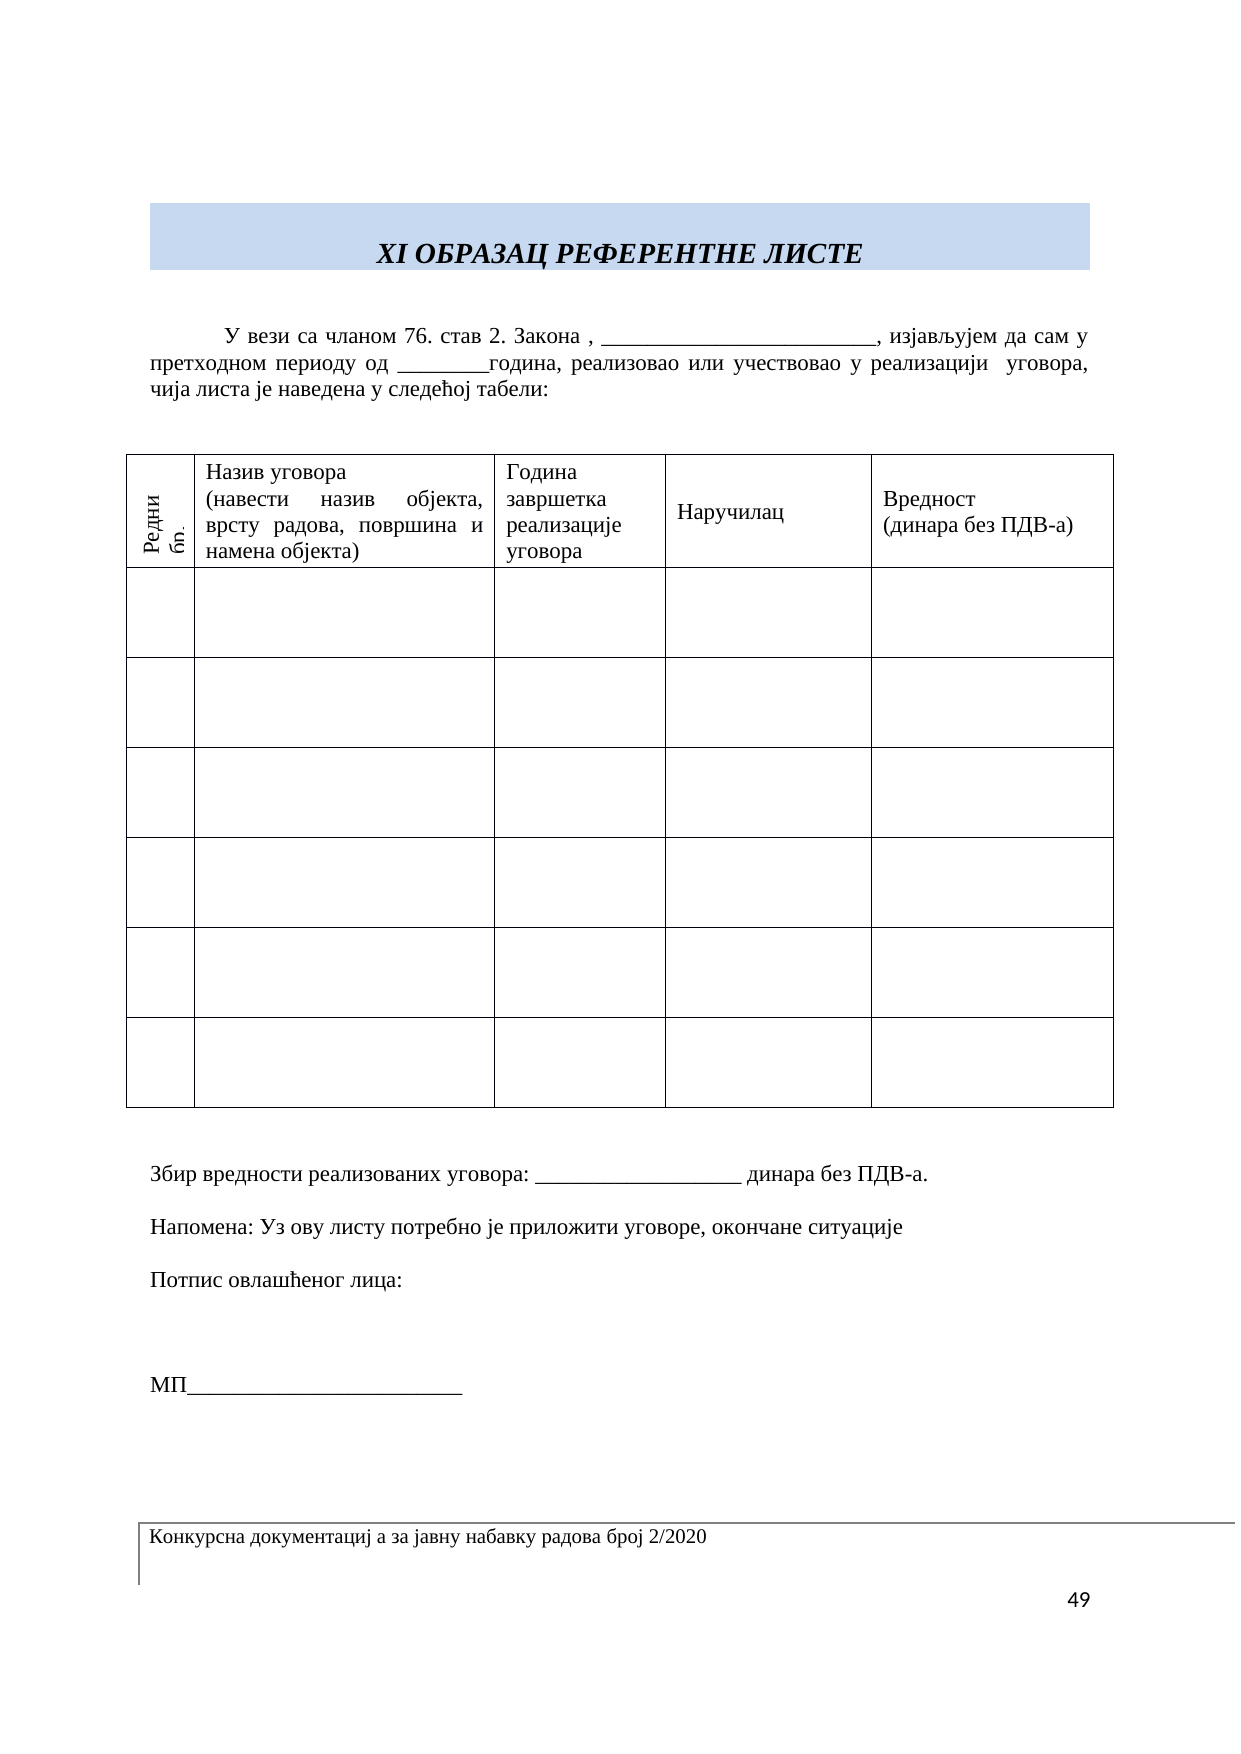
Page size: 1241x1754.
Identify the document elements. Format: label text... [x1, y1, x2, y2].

table_cell [127, 838, 194, 927]
table_cell [666, 1018, 871, 1107]
text Потпис овлашћеног лица: [150, 1266, 1090, 1292]
table_cell [195, 1018, 494, 1107]
table_cell [872, 928, 1113, 1017]
table_cell [495, 748, 665, 837]
text Напомена: Уз ову листу потребно је приложити уговоре, окончане ситуације [150, 1213, 1090, 1239]
table_cell [195, 928, 494, 1017]
table_cell [127, 1018, 194, 1107]
table_header Година завршетка реализације уговора [495, 455, 665, 567]
text МП________________________ [150, 1371, 1090, 1398]
text Збир вредности реализованих уговора: __________________ динара без ПДВ-а. [150, 1161, 1090, 1187]
table_cell [195, 838, 494, 927]
table_cell [666, 658, 871, 747]
table_cell [127, 748, 194, 837]
table_cell [495, 568, 665, 657]
table_cell [495, 928, 665, 1017]
table_cell [872, 748, 1113, 837]
table_header Назив уговора (навести назив објекта, врсту радова, површина и намена објекта) [195, 455, 494, 567]
table_cell [127, 928, 194, 1017]
table_cell [195, 748, 494, 837]
text XI ОБРАЗАЦ РЕФЕРЕНТНЕ ЛИСТЕ [150, 236, 1090, 270]
table_cell [666, 928, 871, 1017]
table_cell [872, 1018, 1113, 1107]
table_cell [495, 838, 665, 927]
table_header Наручилац [666, 455, 871, 567]
table_cell [495, 658, 665, 747]
table_cell [195, 568, 494, 657]
table_header Редни бр. [127, 455, 194, 567]
table_cell [872, 568, 1113, 657]
table_header Вредност (динара без ПДВ-а) [872, 455, 1113, 567]
table_cell [127, 658, 194, 747]
table_cell [872, 838, 1113, 927]
table_cell [666, 748, 871, 837]
table_cell [127, 568, 194, 657]
table_cell [666, 568, 871, 657]
table_cell [872, 658, 1113, 747]
table_cell [195, 658, 494, 747]
table_cell [666, 838, 871, 927]
text У вези са чланом 76. став 2. Закона , ________________________, изјављујем да сам у претходном периоду од ________година, реализовао или учествовао у реализацији уговора, чија листа је наведена у следећој табели: [150, 322, 1090, 402]
table_cell [495, 1018, 665, 1107]
